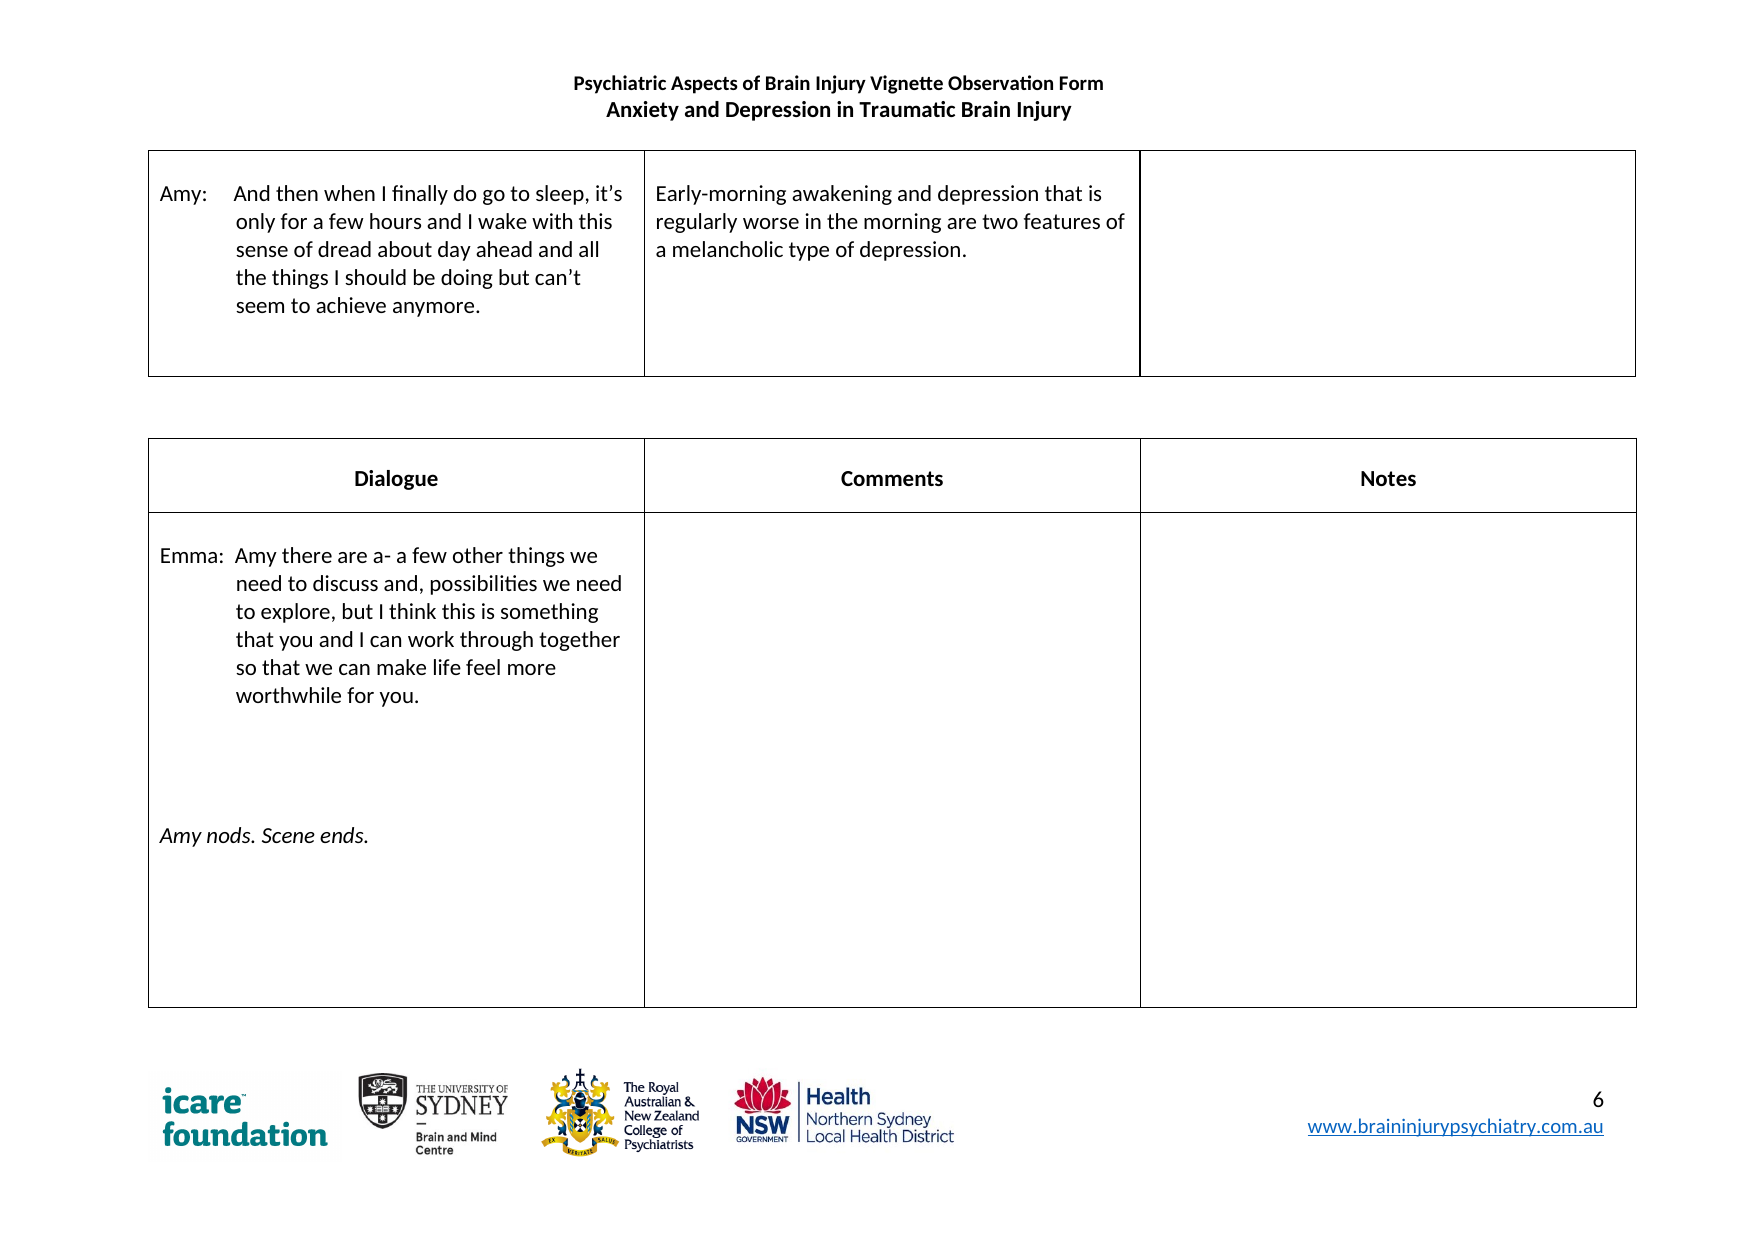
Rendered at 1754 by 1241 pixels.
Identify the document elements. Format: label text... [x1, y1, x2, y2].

picture [147, 1071, 343, 1162]
table_cell Early-morning awakening and depression that is regularly worse in the morning are two features of a melancholic type of depression. [645, 151, 1139, 376]
table_cell Amy: And then when I finally do go to sleep, it’s only for a few hours and I wake with this sense of dread about day ahead and all the things I should be doing but can’t seem to achieve anymore. [149, 151, 644, 376]
table_cell [1141, 151, 1635, 376]
table_header Notes [1141, 439, 1636, 512]
table_header Dialogue [149, 439, 644, 512]
table_header Comments [645, 439, 1140, 512]
table_cell [1141, 513, 1636, 1007]
picture [358, 1073, 508, 1159]
table_cell [645, 513, 1140, 1007]
table_cell Emma: Amy there are a- a few other things we need to discuss and, possibilities we need to explore, but I think this is something that you and I can work through together so that we can make life feel more worthwhile for you. Amy nods. Scene ends. [149, 513, 644, 1007]
